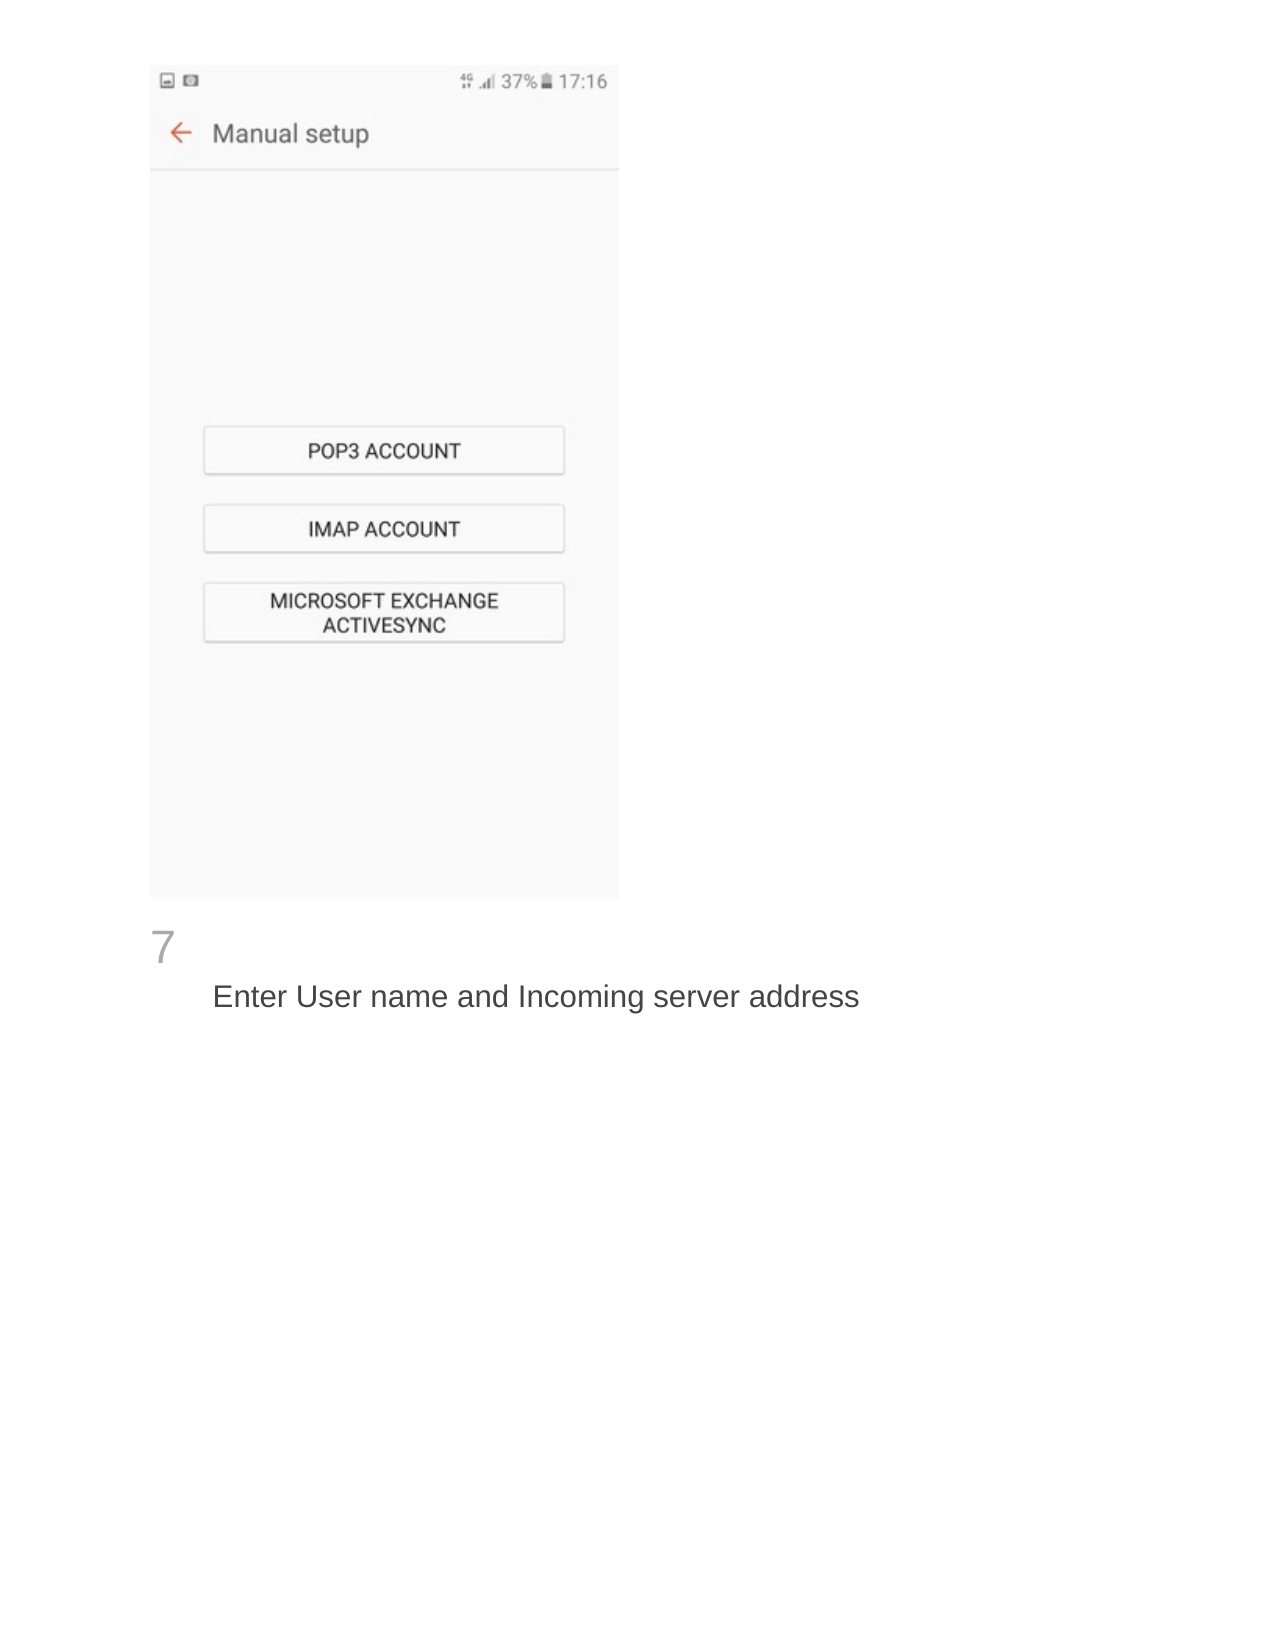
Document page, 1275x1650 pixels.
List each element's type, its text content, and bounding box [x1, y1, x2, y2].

text 7 [150, 919, 1125, 973]
text Enter User name and Incoming server address [212, 973, 1125, 1014]
picture [150, 65, 619, 899]
